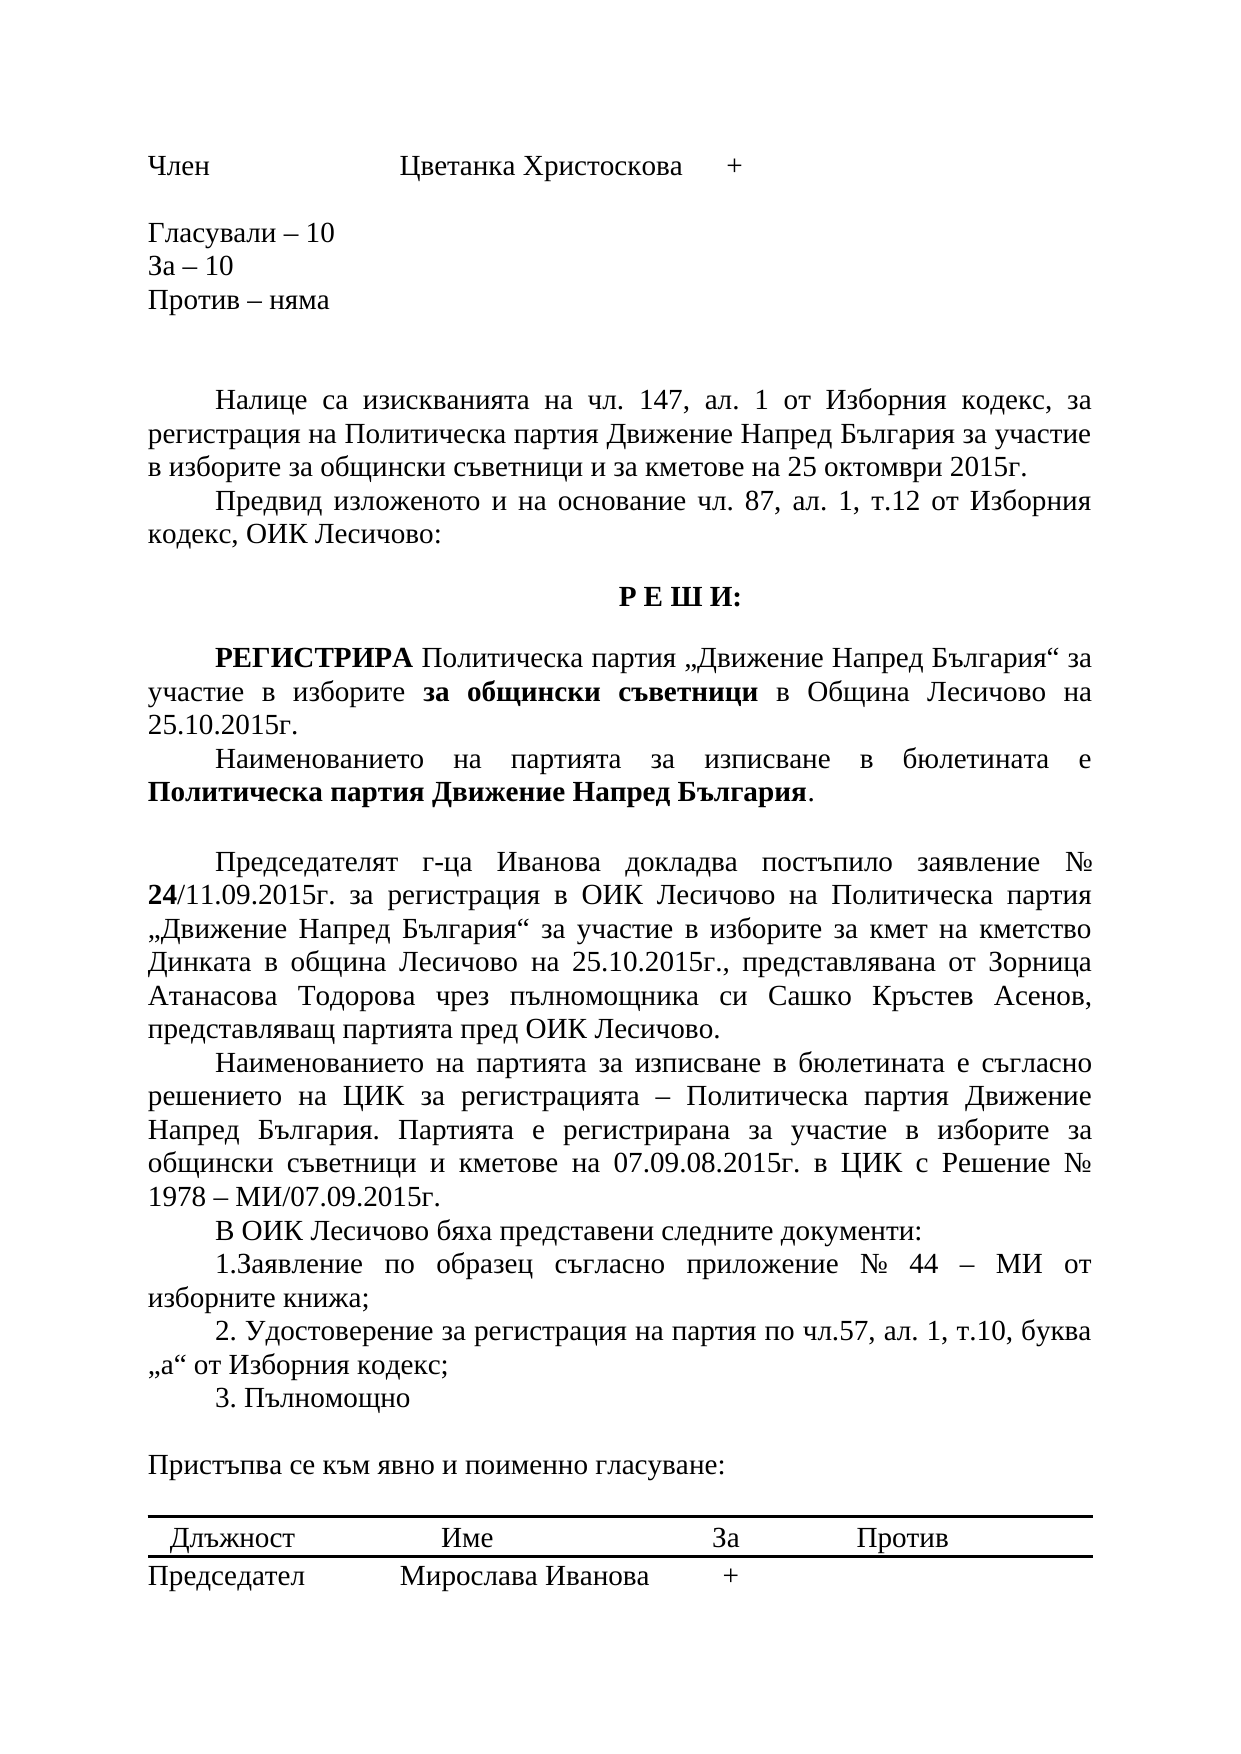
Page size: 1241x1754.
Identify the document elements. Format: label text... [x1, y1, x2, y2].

text Предвид изложеното и на основание чл. 87, ал. 1, т.12 от Изборния кодекс, ОИК Лесичово: [148, 483, 1093, 550]
text Член Цветанка Христоскова + [148, 148, 1093, 181]
text Наименованието на партията за изписване в бюлетината е съгласно решението на ЦИК за регистрацията – Политическа партия Движение Напред България. Партията е регистрирана за участие в изборите за общински съветници и кметове на 07.09.08.2015г. в ЦИК с Решение № 1978 – МИ/07.09.2015г. [148, 1045, 1093, 1213]
text 2. Удостоверение за регистрация на партия по чл.57, ал. 1, т.10, буква „а“ от Изборния кодекс; [148, 1313, 1093, 1380]
text Налице са изискванията на чл. 147, ал. 1 от Изборния кодекс, за регистрация на Политическа партия Движение Напред България за участие в изборите за общински съветници и за кметове на 25 октомври 2015г. [148, 382, 1093, 483]
text 3. Пълномощно [148, 1380, 1093, 1414]
text Гласували – 10 [148, 215, 1093, 248]
text Против – няма [148, 282, 1093, 315]
text Длъжност Име За Против [148, 1518, 1093, 1555]
text Председателят г-ца Иванова докладва постъпило заявление № 24/11.09.2015г. за регистрация в ОИК Лесичово на Политическа партия „Движение Напред България“ за участие в изборите за кмет на кметство Динката в община Лесичово на 25.10.2015г., представлявана от Зорница Атанасова Тодорова чрез пълномощника си Сашко Кръстев Асенов, представляващ партията пред ОИК Лесичово. [148, 844, 1093, 1045]
text 1.Заявление по образец съгласно приложение № 44 – МИ от изборните книжа; [148, 1246, 1093, 1313]
text В ОИК Лесичово бяха представени следните документи: [148, 1213, 1093, 1246]
text РЕГИСТРИРА Политическа партия „Движение Напред България“ за участие в изборите за общински съветници в Община Лесичово на 25.10.2015г. [148, 640, 1093, 741]
text Наименованието на партията за изписване в бюлетината е Политическа партия Движение Напред България. [148, 741, 1093, 808]
text Пристъпва се към явно и поименно гласуване: [148, 1447, 1093, 1481]
text За – 10 [148, 248, 1093, 282]
text Р Е Ш И: [148, 579, 1093, 612]
text Председател Мирослава Иванова + [148, 1558, 1093, 1592]
